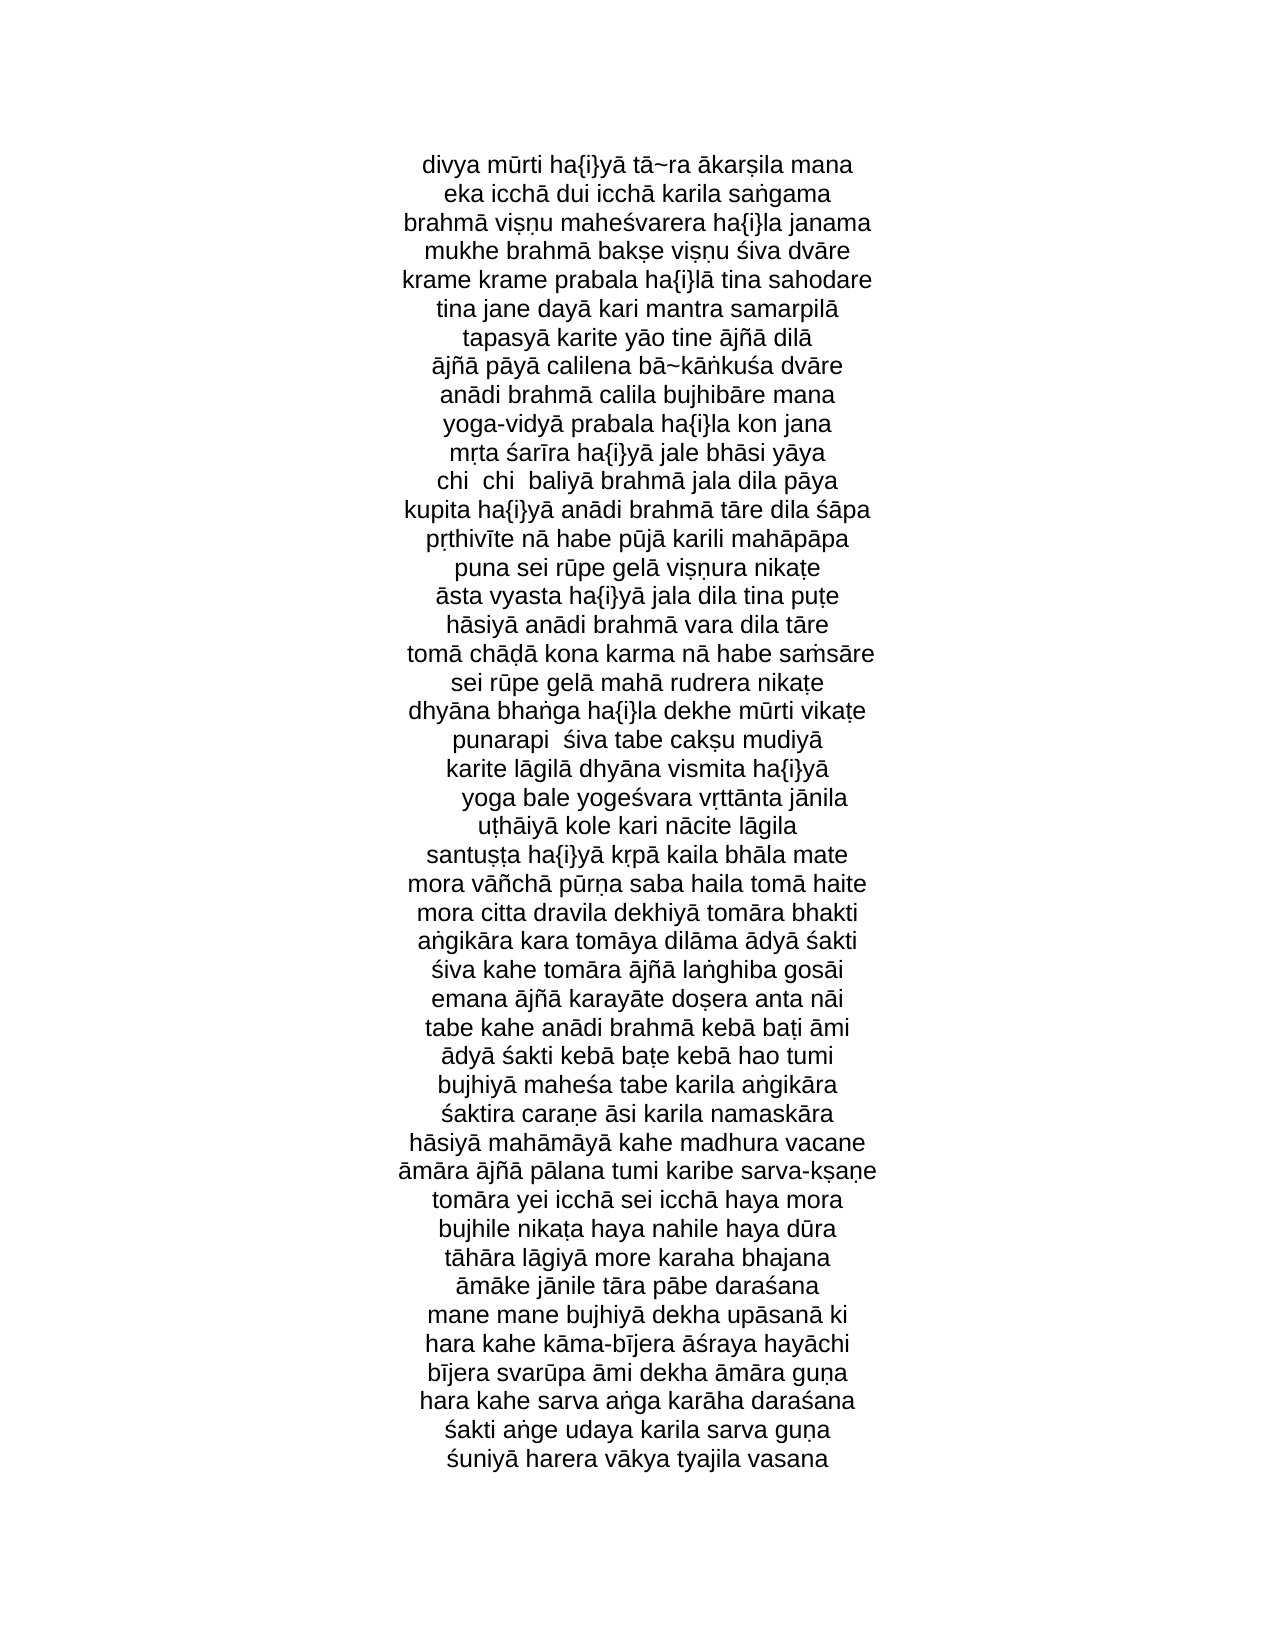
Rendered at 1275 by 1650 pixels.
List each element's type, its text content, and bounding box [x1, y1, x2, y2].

text divya mūrti ha{i}yā tā~ra ākarṣila mana [187, 150, 1087, 179]
text bujhiyā maheśa tabe karila aṅgikāra [187, 1070, 1087, 1099]
text tapasyā karite yāo tine ājñā dilā [187, 322, 1087, 351]
text chi chi baliyā brahmā jala dila pāya [187, 466, 1087, 495]
text krame krame prabala ha{i}lā tina sahodare [187, 265, 1087, 294]
text yoga-vidyā prabala ha{i}la kon jana [187, 409, 1087, 437]
text mora vāñchā pūrṇa saba haila tomā haite [187, 869, 1087, 897]
text santuṣṭa ha{i}yā kṛpā kaila bhāla mate [187, 840, 1087, 869]
text emana ājñā karayāte doṣera anta nāi [187, 984, 1087, 1012]
text tabe kahe anādi brahmā kebā baṭi āmi [187, 1012, 1087, 1041]
text ādyā śakti kebā baṭe kebā hao tumi [187, 1041, 1087, 1070]
text uṭhāiyā kole kari nācite lāgila [187, 811, 1087, 840]
text bujhile nikaṭa haya nahile haya dūra [187, 1214, 1087, 1242]
text hāsiyā mahāmāyā kahe madhura vacane [187, 1127, 1087, 1156]
text mora citta dravila dekhiyā tomāra bhakti [187, 897, 1087, 926]
text kupita ha{i}yā anādi brahmā tāre dila śāpa [187, 495, 1087, 524]
text brahmā viṣṇu maheśvarera ha{i}la janama [187, 207, 1087, 236]
text eka icchā dui icchā karila saṅgama [187, 179, 1087, 207]
text mane mane bujhiyā dekha upāsanā ki [187, 1300, 1087, 1329]
text tina jane dayā kari mantra samarpilā [187, 294, 1087, 322]
text śuniyā harera vākya tyajila vasana [187, 1444, 1087, 1472]
text hara kahe sarva aṅga karāha daraśana [187, 1386, 1087, 1415]
text hāsiyā anādi brahmā vara dila tāre [187, 610, 1087, 639]
text āsta vyasta ha{i}yā jala dila tina puṭe [187, 581, 1087, 610]
text śiva kahe tomāra ājñā laṅghiba gosāi [187, 955, 1087, 984]
text anādi brahmā calila bujhibāre mana [187, 380, 1087, 409]
text pṛthivīte nā habe pūjā karili mahāpāpa [187, 524, 1087, 552]
text tomā chāḍā kona karma nā habe saṁsāre [187, 639, 1087, 667]
text āmāra ājñā pālana tumi karibe sarva-kṣaṇe [187, 1156, 1087, 1185]
text hara kahe kāma-bījera āśraya hayāchi [187, 1329, 1087, 1357]
text dhyāna bhaṅga ha{i}la dekhe mūrti vikaṭe [187, 696, 1087, 725]
text śaktira caraṇe āsi karila namaskāra [187, 1099, 1087, 1127]
text mṛta śarīra ha{i}yā jale bhāsi yāya [187, 437, 1087, 466]
text sei rūpe gelā mahā rudrera nikaṭe [187, 667, 1087, 696]
text śakti aṅge udaya karila sarva guṇa [187, 1415, 1087, 1444]
text yoga bale yogeśvara vṛttānta jānila [187, 782, 1087, 811]
text tāhāra lāgiyā more karaha bhajana [187, 1242, 1087, 1271]
text mukhe brahmā bakṣe viṣṇu śiva dvāre [187, 236, 1087, 265]
text tomāra yei icchā sei icchā haya mora [187, 1185, 1087, 1214]
text puna sei rūpe gelā viṣṇura nikaṭe [187, 552, 1087, 581]
text aṅgikāra kara tomāya dilāma ādyā śakti [187, 926, 1087, 955]
text bījera svarūpa āmi dekha āmāra guṇa [187, 1357, 1087, 1386]
text karite lāgilā dhyāna vismita ha{i}yā [187, 754, 1087, 782]
text punarapi śiva tabe cakṣu mudiyā [187, 725, 1087, 754]
text ājñā pāyā calilena bā~kāṅkuśa dvāre [187, 351, 1087, 380]
text āmāke jānile tāra pābe daraśana [187, 1271, 1087, 1300]
